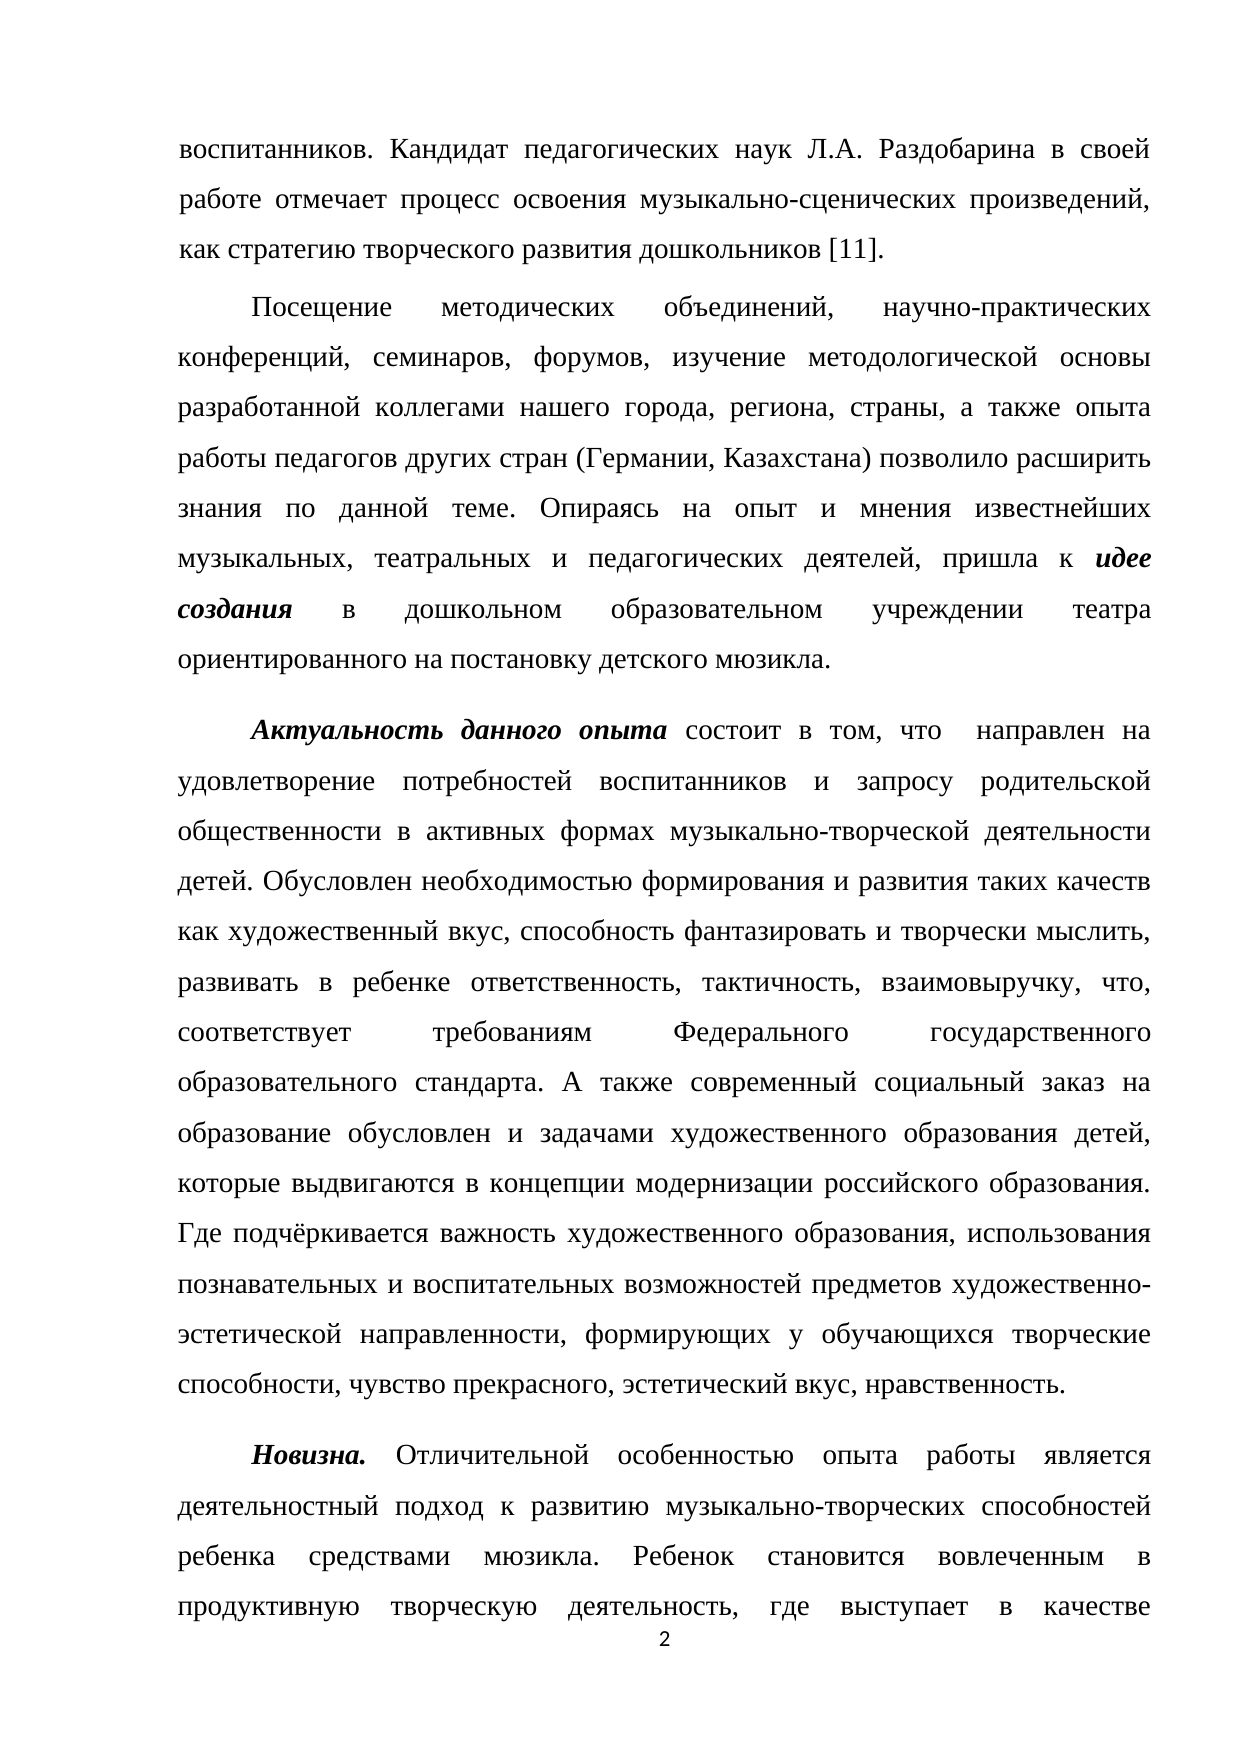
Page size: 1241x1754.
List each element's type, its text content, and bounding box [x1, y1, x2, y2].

text Актуальность данного опыта состоит в том, что направлен на удовлетворение потребностей воспитанников и запросу родительской общественности в активных формах музыкально-творческой деятельности детей. Обусловлен необходимостью формирования и развития таких качеств как художественный вкус, способность фантазировать и творчески мыслить, развивать в ребенке ответственность, тактичность, взаимовыручку, что, соответствует требованиям Федерального государственного образовательного стандарта. А также современный социальный заказ на образование обусловлен и задачами художественного образования детей, которые выдвигаются в концепции модернизации российского образования. Где подчёркивается важность художественного образования, использования познавательных и воспитательных возможностей предметов художественно-эстетической направленности, формирующих у обучающихся творческие способности, чувство прекрасного, эстетический вкус, нравственность. [177, 712, 1152, 1400]
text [177, 1437, 1152, 1622]
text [179, 118, 1151, 181]
text Посещение методических объединений, научно-практических конференций, семинаров, форумов, изучение методологической основы разработанной коллегами нашего города, региона, страны, а также опыта работы педагогов других стран (Германии, Казахстана) позволило расширить знания по данной теме. Опираясь на опыт и мнения известнейших музыкальных, театральных и педагогических деятелей, пришла к идее создания в дошкольном образовательном учреждении театра ориентированного на постановку детского мюзикла. [177, 289, 1152, 675]
